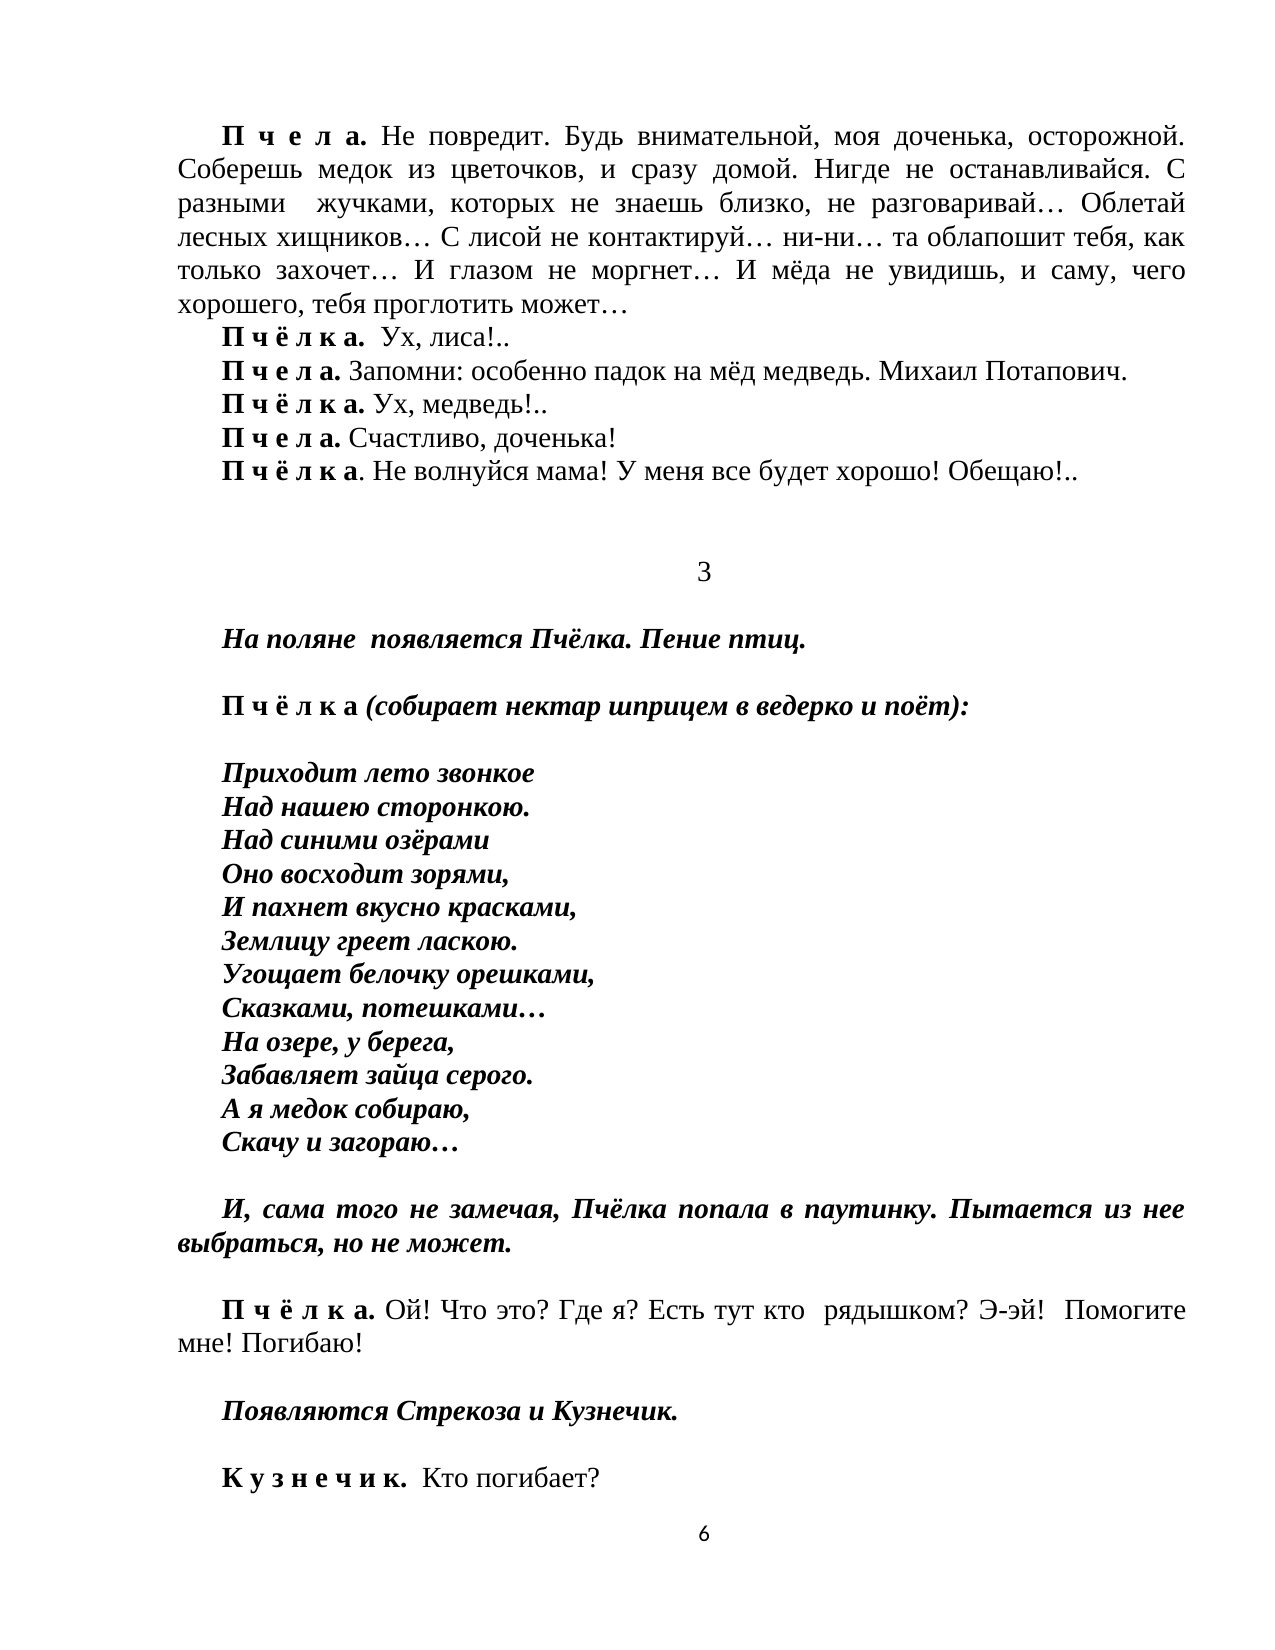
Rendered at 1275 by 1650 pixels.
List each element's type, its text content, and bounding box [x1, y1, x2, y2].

text И пахнет вкусно красками, [177, 889, 1186, 923]
text П ч е л а. Не повредит. Будь внимательной, моя доченька, осторожной. Соберешь медок из цветочков, и сразу домой. Нигде не останавливайся. С разными жучками, которых не знаешь близко, не разговаривай… Облетай лесных хищников… С лисой не контактируй… ни-ни… та облапошит тебя, как только захочет… И глазом не моргнет… И мёда не увидишь, и саму, чего хорошего, тебя проглотить может… [177, 118, 1186, 319]
text 3 [177, 554, 1186, 588]
text Приходит лето звонкое [177, 755, 1186, 789]
text И, сама того не замечая, Пчёлка попала в паутинку. Пытается из нее выбраться, но не может. [177, 1191, 1186, 1258]
text Оно восходит зорями, [177, 856, 1186, 889]
text Над синими озёрами [177, 822, 1186, 856]
text П ч е л а. Счастливо, доченька! [177, 420, 1186, 453]
text Появляются Стрекоза и Кузнечик. [177, 1393, 1186, 1426]
text П ч ё л к а (собирает нектар шприцем в ведерко и поёт): [177, 688, 1186, 722]
text П ч ё л к а. Не волнуйся мама! У меня все будет хорошо! Обещаю!.. [177, 453, 1186, 487]
text П ч ё л к а. Ух, лиса!.. [177, 319, 1186, 353]
text А я медок собираю, [177, 1091, 1186, 1124]
text На озере, у берега, [177, 1024, 1186, 1057]
text Сказками, потешками… [177, 990, 1186, 1024]
text П ч ё л к а. Ух, медведь!.. [177, 386, 1186, 420]
text П ч ё л к а. Ой! Что это? Где я? Есть тут кто рядышком? Э-эй! Помогите мне! Погибаю! [177, 1292, 1186, 1359]
text Над нашею сторонкою. [177, 789, 1186, 822]
text П ч е л а. Запомни: особенно падок на мёд медведь. Михаил Потапович. [177, 353, 1186, 386]
text К у з н е ч и к. Кто погибает? [177, 1460, 1186, 1493]
text Угощает белочку орешками, [177, 957, 1186, 990]
text Землицу греет ласкою. [177, 923, 1186, 957]
text На поляне появляется Пчёлка. Пение птиц. [177, 621, 1186, 655]
text Забавляет зайца серого. [177, 1057, 1186, 1091]
text Скачу и загораю… [177, 1124, 1186, 1158]
